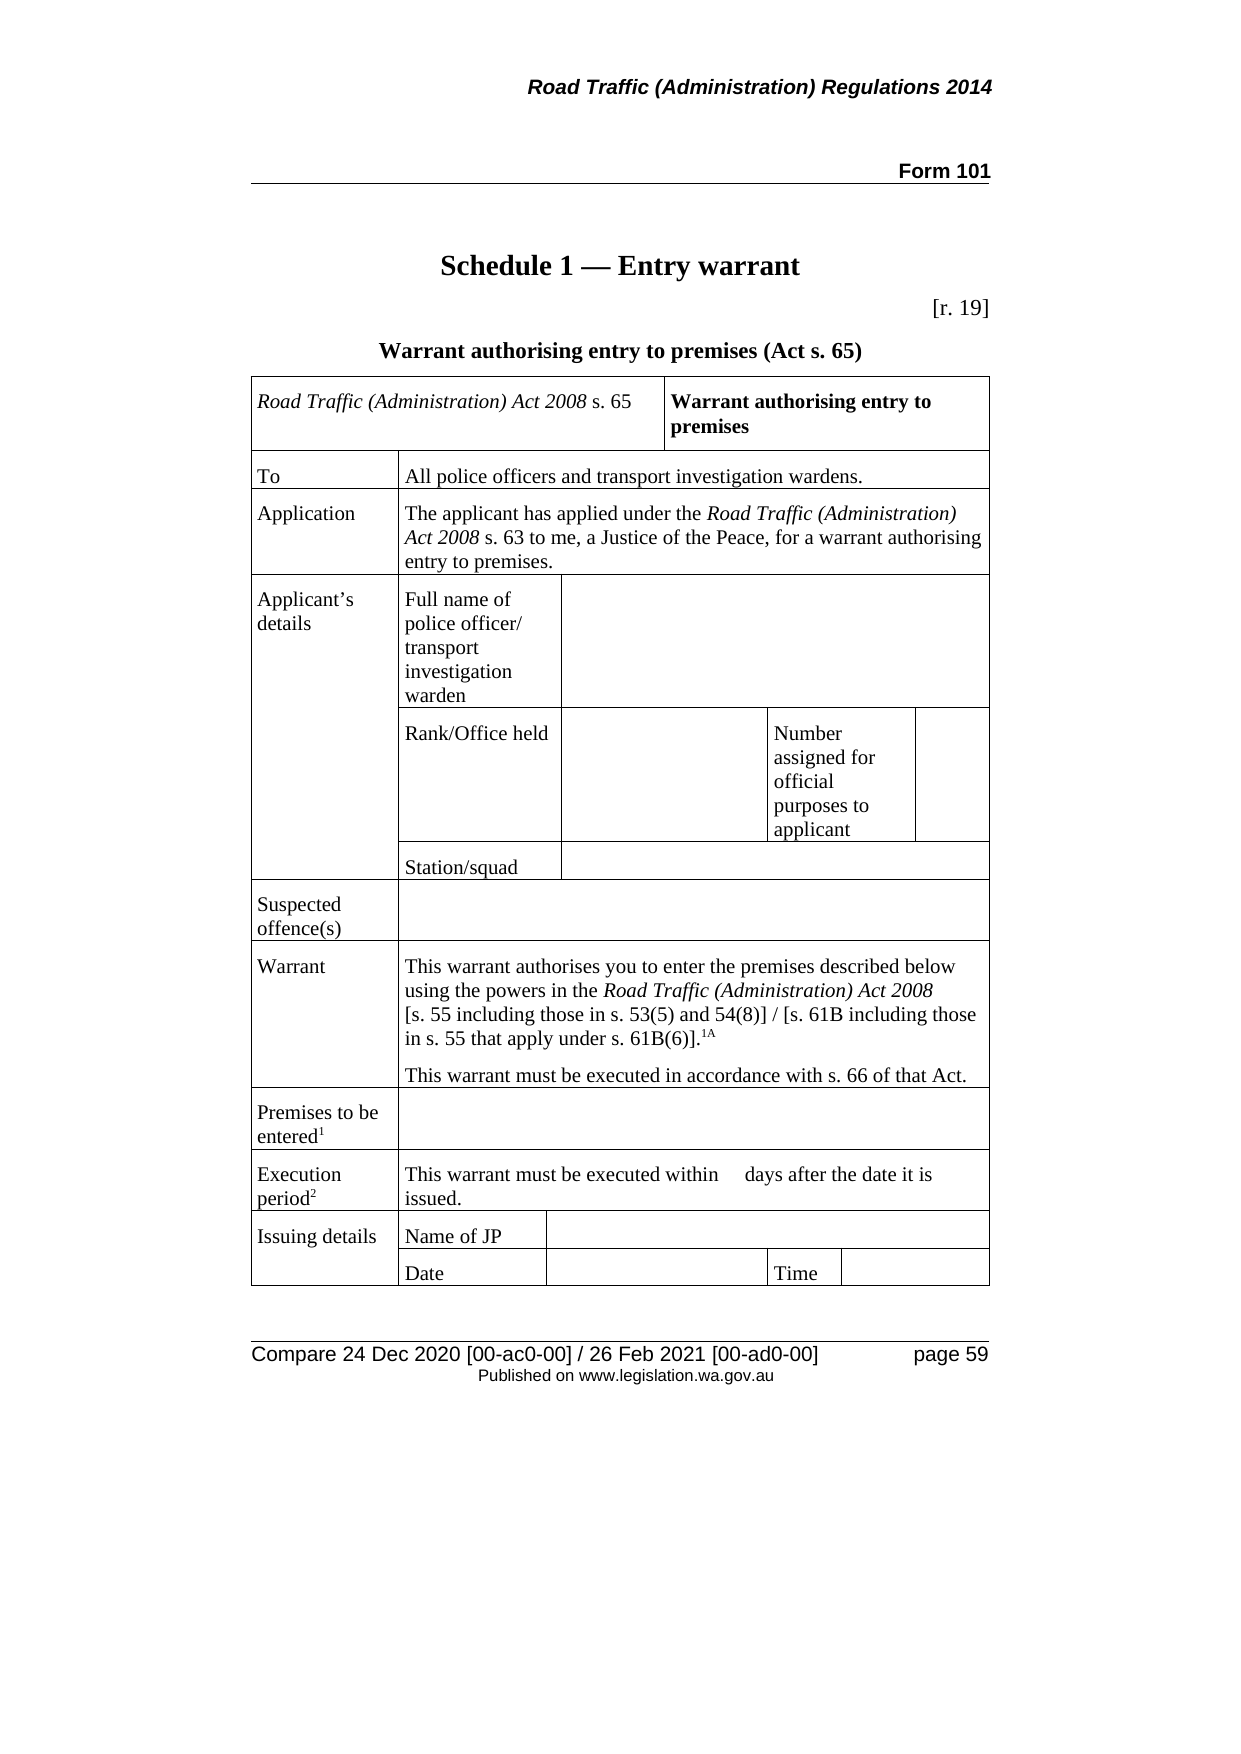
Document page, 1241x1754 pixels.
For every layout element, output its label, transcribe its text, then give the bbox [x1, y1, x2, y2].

text Warrant authorising entry to premises (Act s. 65) [251, 337, 989, 363]
table_cell [399, 1088, 989, 1148]
table_cell Name of JP [399, 1211, 546, 1248]
table_cell The applicant has applied under the Road Traffic (Administration) Act 2008 s. 63 to me, a Justice of the Peace, for a warrant authorising entry to premises. [399, 489, 989, 573]
table_header Warrant authorising entry to premises [665, 377, 989, 450]
table_cell Date [399, 1249, 546, 1285]
table_cell [562, 575, 989, 707]
table_cell Applicant’s details [252, 575, 398, 879]
table_cell [842, 1249, 989, 1285]
table_cell [916, 708, 989, 841]
table_cell [547, 1249, 767, 1285]
subtitle Schedule 1 — Entry warrant [251, 248, 989, 282]
table_cell Number assigned for official purposes to applicant [768, 708, 915, 841]
table_cell All police officers and transport investigation wardens. [399, 451, 989, 488]
table_cell This warrant authorises you to enter the premises described below using the powers in the Road Traffic (Administration) Act 2008 [s. 55 including those in s. 53(5) and 54(8)] / [s. 61B including those in s. 55 that apply under s. 61B(6)].1A This warrant must be executed in accordance with s. 66 of that Act. [399, 941, 989, 1087]
table_cell [399, 880, 989, 940]
table_cell This warrant must be executed within days after the date it is issued. [399, 1150, 989, 1210]
table_cell Time [768, 1249, 841, 1285]
table_cell To [252, 451, 398, 488]
table_cell Warrant [252, 941, 398, 1087]
table_cell Application [252, 489, 398, 573]
table_header Road Traffic (Administration) Act 2008 s. 65 [252, 377, 664, 450]
table_cell [562, 708, 767, 841]
table_cell Issuing details [252, 1211, 398, 1285]
table_cell [547, 1211, 989, 1248]
table_cell Full name of police officer/ transport investigation warden [399, 575, 561, 707]
table_cell Suspected offence(s) [252, 880, 398, 940]
table_cell [562, 842, 989, 879]
table_cell Premises to be entered1 [252, 1088, 398, 1148]
table_cell Rank/Office held [399, 708, 561, 841]
text [r. 19] [251, 294, 989, 320]
table_cell Execution period2 [252, 1150, 398, 1210]
table_cell Station/squad [399, 842, 561, 879]
